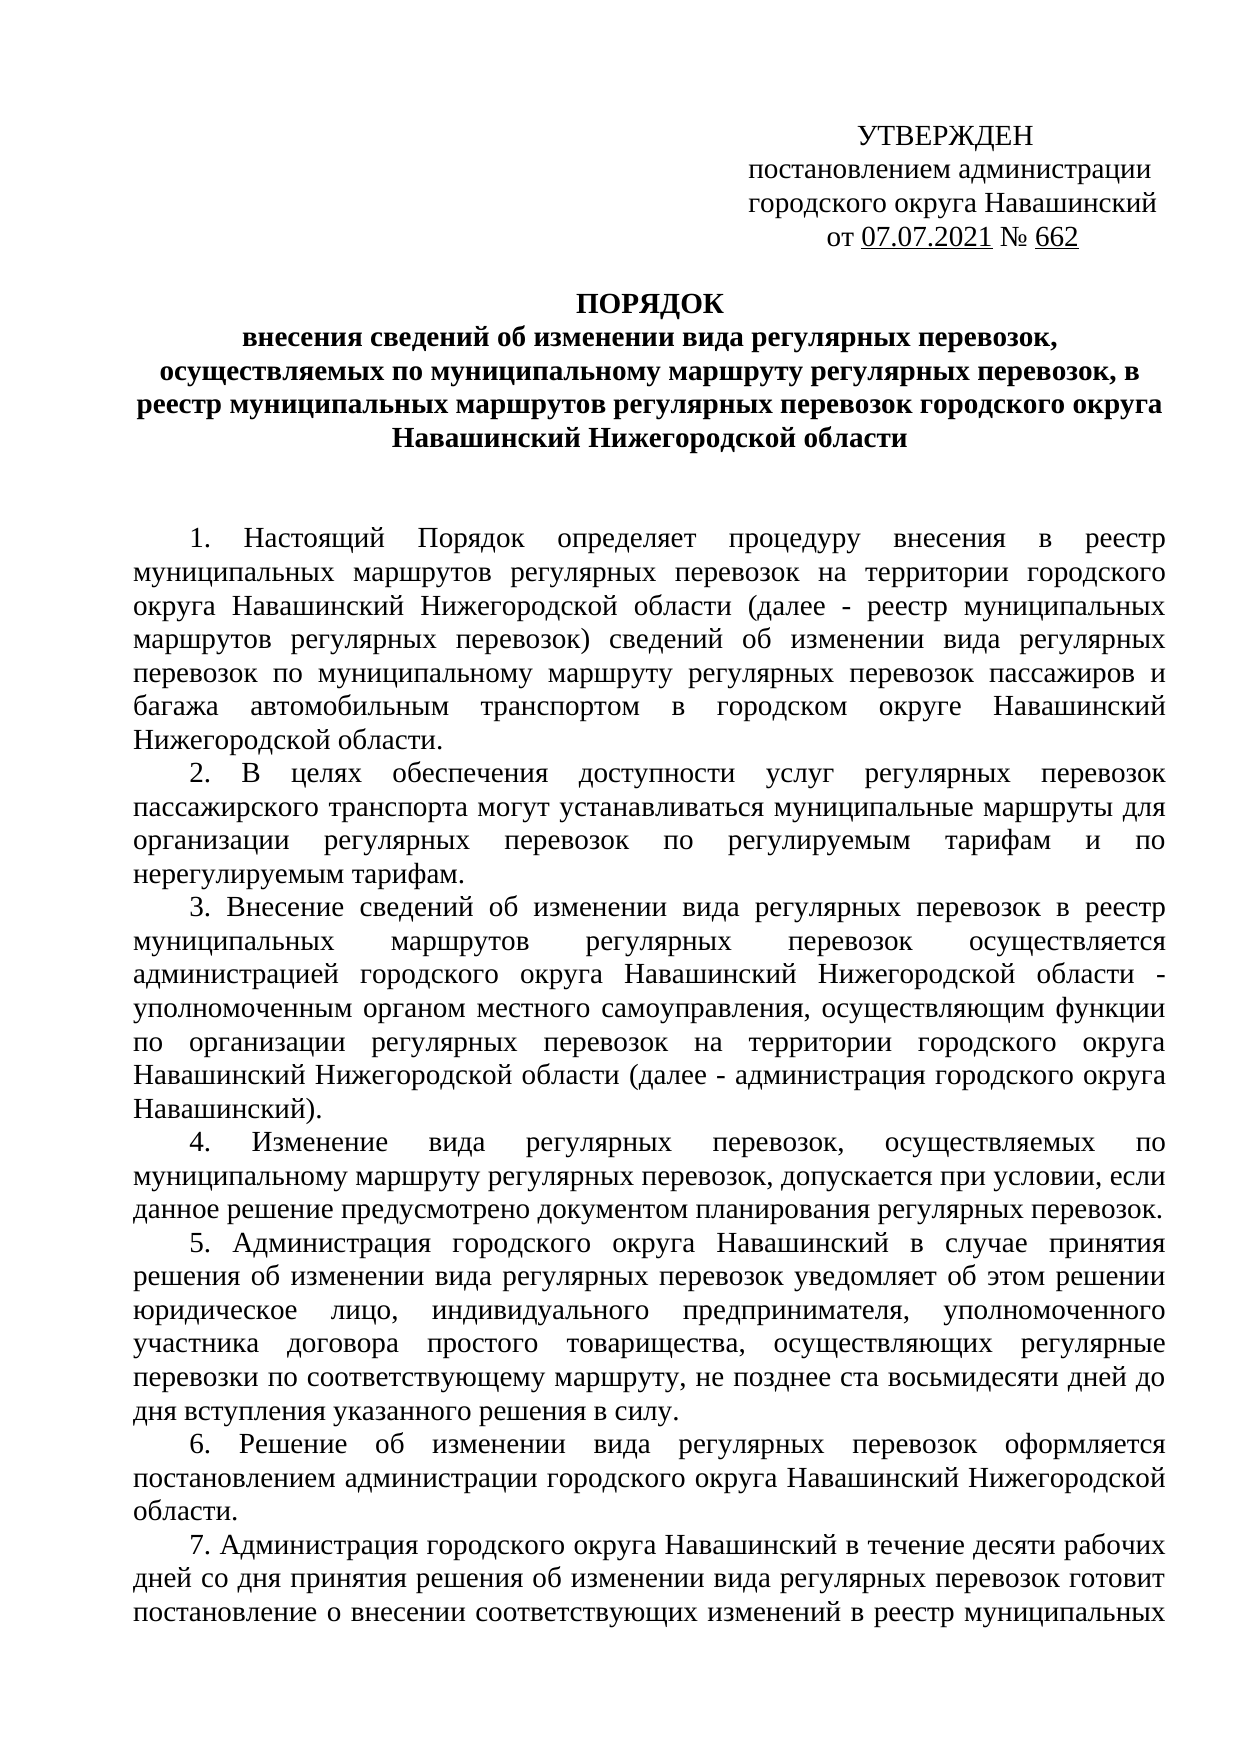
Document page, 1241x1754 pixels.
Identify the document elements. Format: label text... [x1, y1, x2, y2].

text УТВЕРЖДЕН [133, 118, 1167, 152]
text 3. Внесение сведений об изменении вида регулярных перевозок в реестр муниципальных маршрутов регулярных перевозок осуществляется администрацией городского округа Навашинский Нижегородской области - уполномоченным органом местного самоуправления, осуществляющим функции по организации регулярных перевозок на территории городского округа Навашинский Нижегородской области (далее - администрация городского округа Навашинский). [133, 889, 1167, 1124]
title ПОРЯДОК [133, 286, 1167, 319]
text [133, 1527, 1167, 1627]
text 5. Администрация городского округа Навашинский в случае принятия решения об изменении вида регулярных перевозок уведомляет об этом решении юридическое лицо, индивидуального предпринимателя, уполномоченного участника договора простого товарищества, осуществляющих регулярные перевозки по соответствующему маршруту, не позднее ста восьмидесяти дней до дня вступления указанного решения в силу. [133, 1225, 1167, 1426]
text 4. Изменение вида регулярных перевозок, осуществляемых по муниципальному маршруту регулярных перевозок, допускается при условии, если данное решение предусмотрено документом планирования регулярных перевозок. [133, 1124, 1167, 1225]
text 6. Решение об изменении вида регулярных перевозок оформляется постановлением администрации городского округа Навашинский Нижегородской области. [133, 1426, 1167, 1527]
text от 07.07.2021 № 662 [133, 219, 1167, 252]
text внесения сведений об изменении вида регулярных перевозок, осуществляемых по муниципальному маршруту регулярных перевозок, в реестр муниципальных маршрутов регулярных перевозок городского округа Навашинский Нижегородской области [133, 319, 1167, 453]
text постановлением администрации [133, 152, 1167, 185]
text 1. Настоящий Порядок определяет процедуру внесения в реестр муниципальных маршрутов регулярных перевозок на территории городского округа Навашинский Нижегородской области (далее - реестр муниципальных маршрутов регулярных перевозок) сведений об изменении вида регулярных перевозок по муниципальному маршруту регулярных перевозок пассажиров и багажа автомобильным транспортом в городском округе Навашинский Нижегородской области. [133, 521, 1167, 755]
text городского округа Навашинский [133, 185, 1167, 219]
text 2. В целях обеспечения доступности услуг регулярных перевозок пассажирского транспорта могут устанавливаться муниципальные маршруты для организации регулярных перевозок по регулируемым тарифам и по нерегулируемым тарифам. [133, 755, 1167, 889]
